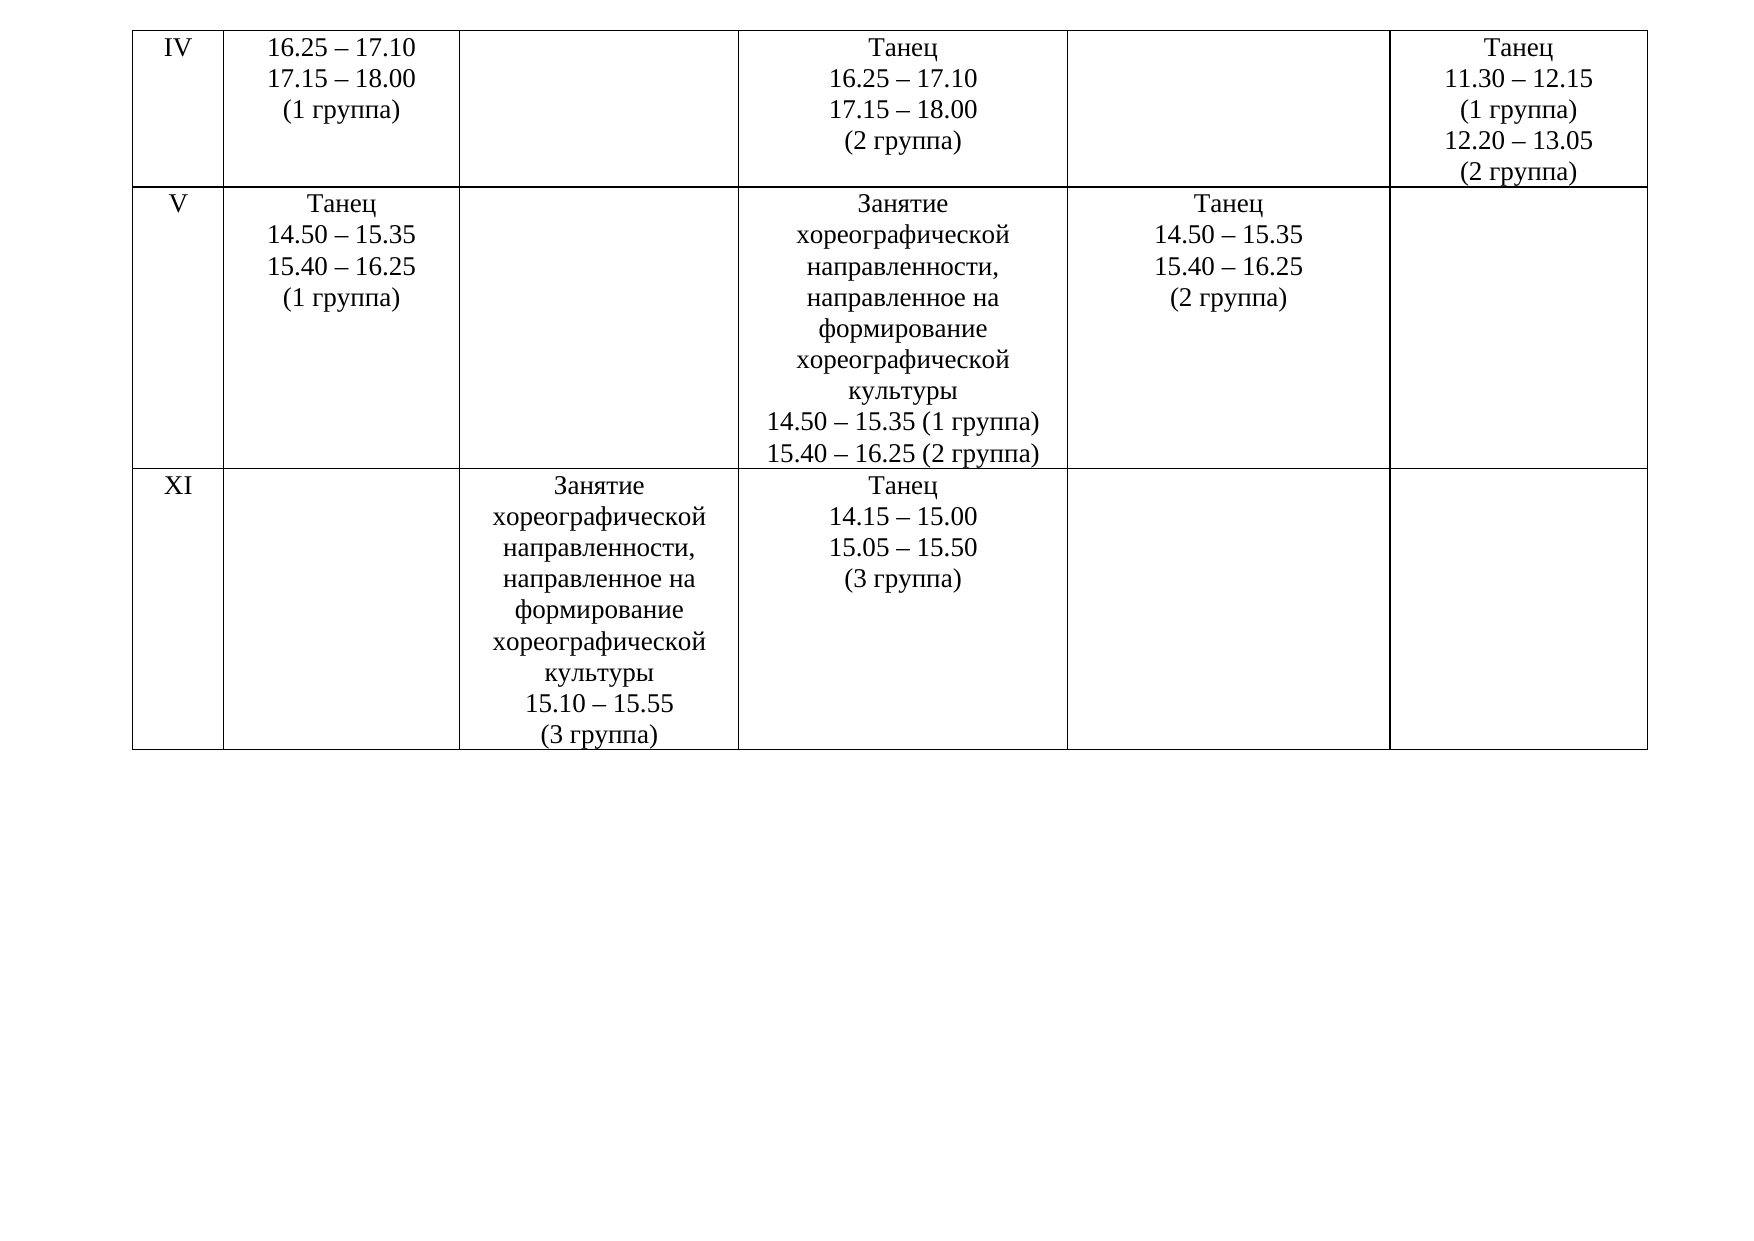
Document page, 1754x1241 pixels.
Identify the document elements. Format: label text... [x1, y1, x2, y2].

table_cell Занятие хореографической направленности, направленное на формирование хореографической культуры 15.10 – 15.55 (3 группа) [460, 469, 738, 749]
table_cell V [133, 188, 223, 468]
table_cell [224, 469, 459, 749]
table_cell Танец 14.50 – 15.35 15.40 – 16.25 (1 группа) [224, 188, 459, 468]
table_cell Танец 14.50 – 15.35 15.40 – 16.25 (2 группа) [1068, 188, 1389, 468]
table_cell 16.25 – 17.10 17.15 – 18.00 (1 группа) [224, 31, 459, 186]
table_cell [460, 31, 738, 186]
table_cell [1391, 188, 1647, 468]
table_cell Танец 11.30 – 12.15 (1 группа) 12.20 – 13.05 (2 группа) [1391, 31, 1647, 186]
table_cell [1068, 31, 1389, 186]
table_cell Танец 16.25 – 17.10 17.15 – 18.00 (2 группа) [739, 31, 1067, 186]
table_cell [460, 188, 738, 468]
table_cell [1391, 469, 1647, 749]
table_cell IV [133, 31, 223, 186]
table_cell [1068, 469, 1389, 749]
table_cell XI [133, 469, 223, 749]
table_cell Занятие хореографической направленности, направленное на формирование хореографической культуры 14.50 – 15.35 (1 группа) 15.40 – 16.25 (2 группа) [739, 188, 1067, 468]
table_cell Танец 14.15 – 15.00 15.05 – 15.50 (3 группа) [739, 469, 1067, 749]
